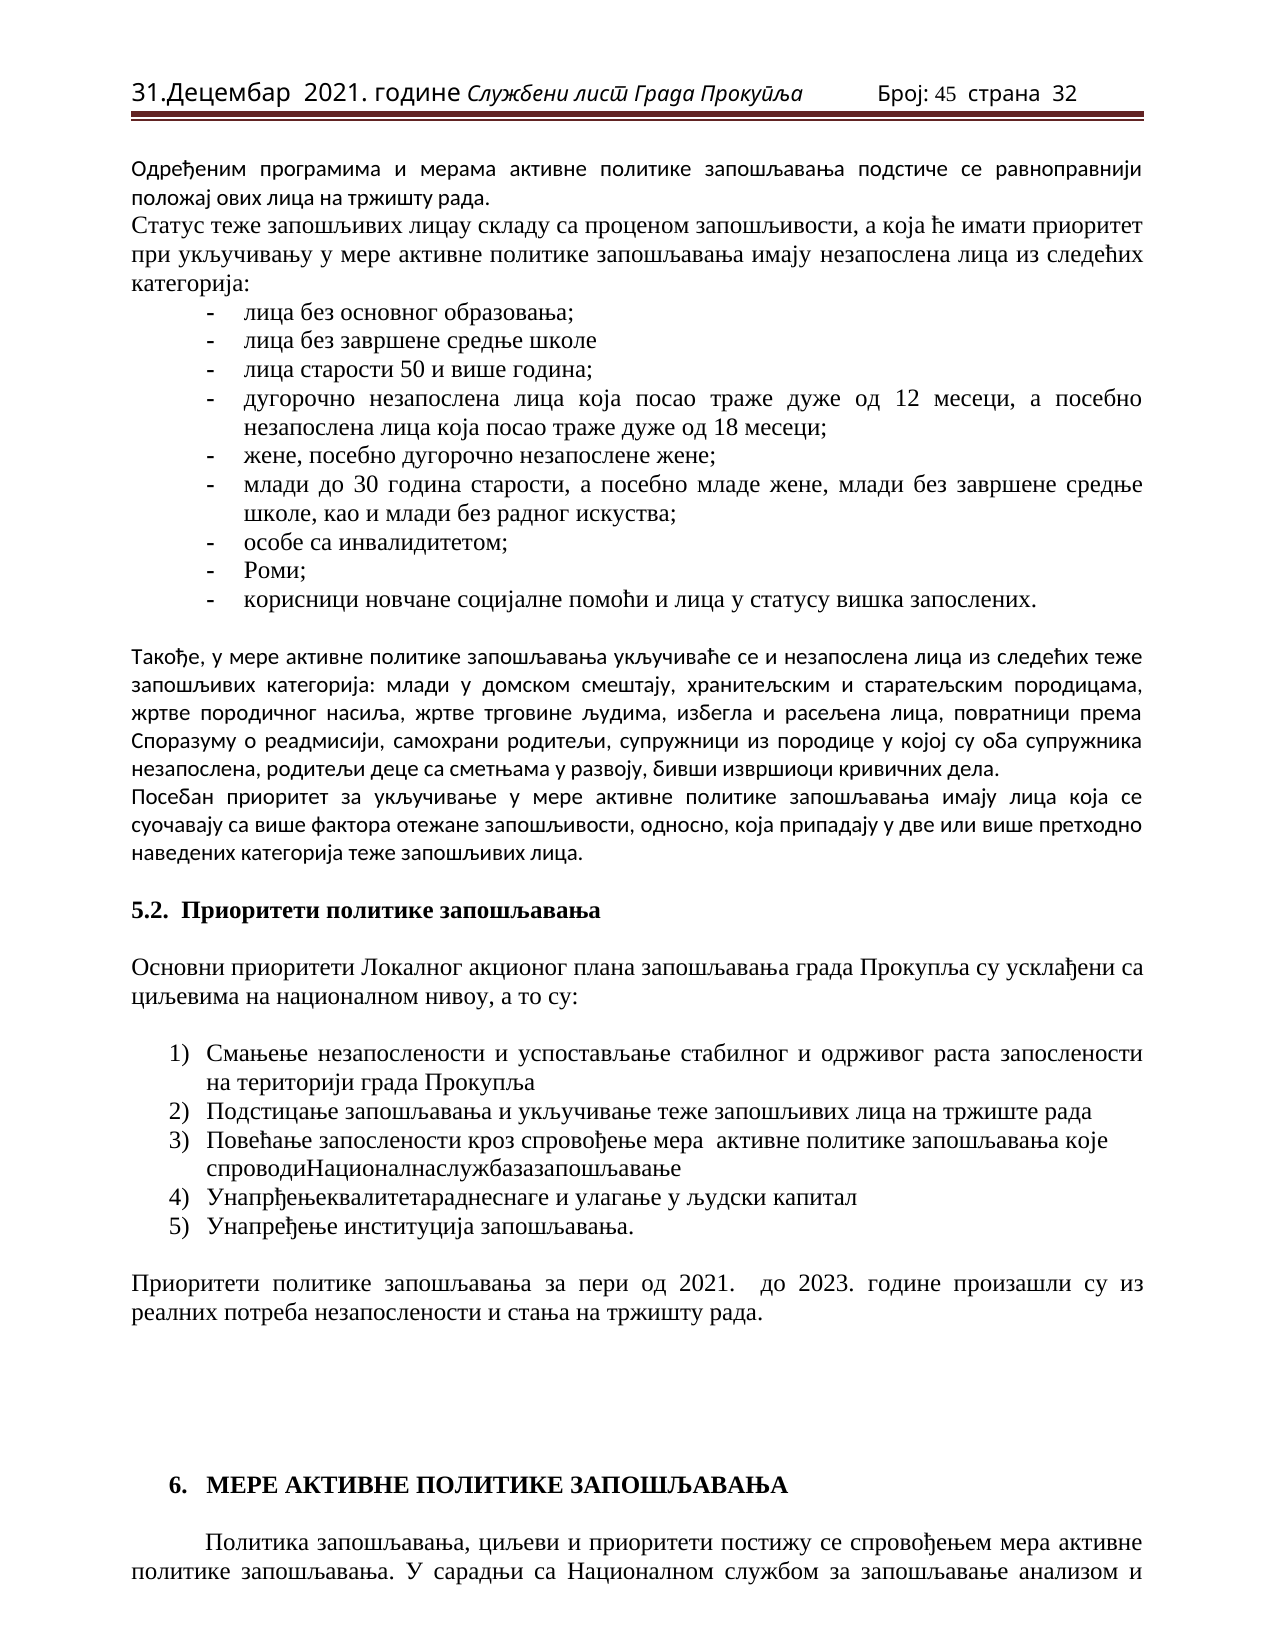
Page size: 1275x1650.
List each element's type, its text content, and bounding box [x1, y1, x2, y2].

list Унапређење институција запошљавања. [169, 1211, 1144, 1240]
text Посебан приоритет за укључивање у мере активне политике запошљавања имају лица која се суочавају са више фактора отежане запошљивости, односно, која припадају у две или више претходно наведених категорија теже запошљивих лица. [131, 782, 1144, 866]
text Приоритети политике запошљавања за пери од 2021. до 2023. године произашли су из реалних потреба незапослености и стања на тржишту рада. [131, 1268, 1144, 1326]
list лица без основног образовања; [206, 297, 1144, 326]
list жене, посебно дугорочно незапослене жене; [206, 441, 1144, 469]
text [131, 154, 1144, 211]
list МЕРЕ АКТИВНЕ ПОЛИТИКЕ ЗАПОШЉАВАЊА [169, 1470, 1144, 1498]
text Основни приоритети Локалног акционог плана запошљавањa града Прокупља су усклађени са циљевима на националном нивоу, а то су: [131, 952, 1144, 1010]
list млади до 30 година старости, а посебно младе жене, млади без завршене средње школе, као и млади без радног искуства; [206, 469, 1144, 527]
list лица без завршене средње школе [206, 326, 1144, 354]
list лица старости 50 и више година; [206, 354, 1144, 383]
text 5.2. Приоритети политике запошљавања [131, 895, 1144, 923]
list корисници новчане социјалне помоћи и лица у статусу вишка запослених. [206, 584, 1144, 613]
text Статус теже запошљивих лицау складу са проценом запошљивости, а која ће имати приоритет при укључивању у мере активне политике запошљавања имају незапослена лица из следећих категорија: [131, 211, 1144, 297]
list Повећање запослености кроз спровођење мера активне политике запошљавања које спроводиНационалнаслужбазазапошљавање [169, 1125, 1144, 1182]
list Подстицање запошљавања и укључивање теже запошљивих лица на тржиште рада [169, 1096, 1144, 1125]
text Такође, у мере активне политике запошљавања укључиваће се и незапослена лица из следећих теже запошљивих категорија: млади у домском смештају, хранитељским и старатељским породицама, жртве породичног насиља, жртве трговине људима, избегла и расељена лица, повратници према Споразуму о реадмисији, самохрани родитељи, супружници из породице у којој су оба супружника незапослена, родитељи деце са сметњама у развоју, бивши извршиоци кривичних дела. [131, 642, 1144, 782]
list Унапрђењеквалитетараднеснаге и улагање у људски капитал [169, 1182, 1144, 1211]
list дугорочно незапослена лица која посао траже дуже од 12 месеци, а посебно незапослена лица која посао траже дуже од 18 месеци; [206, 383, 1144, 441]
list особе са инвалидитетом; [206, 527, 1144, 556]
list Роми; [206, 556, 1144, 584]
list Смањење незапослености и успостављање стабилног и одрживог раста запослености на територији града Прокупља [169, 1038, 1144, 1096]
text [131, 1527, 1144, 1585]
